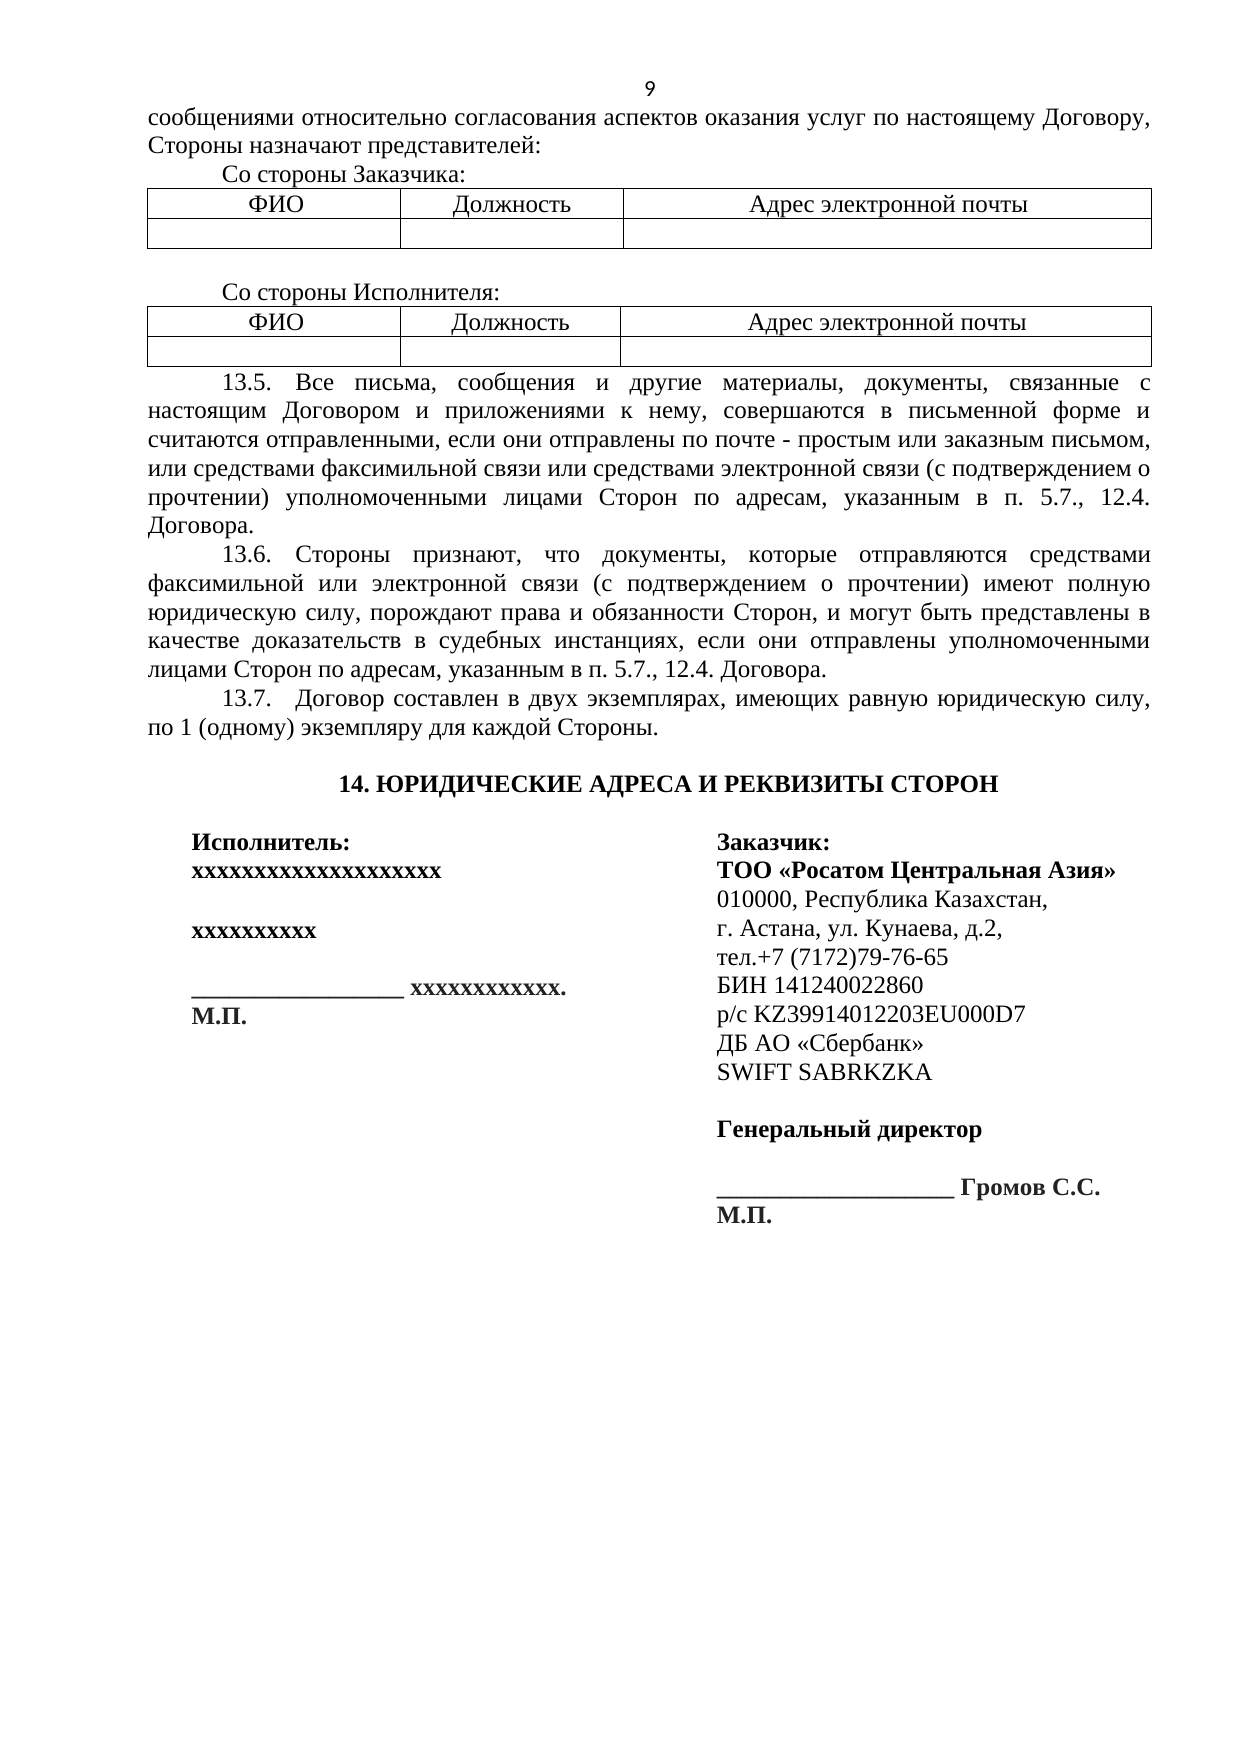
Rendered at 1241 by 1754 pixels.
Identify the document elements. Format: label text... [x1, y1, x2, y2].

list Все письма, сообщения и другие материалы, документы, связанные с настоящим Договором и приложениями к нему, совершаются в письменной форме и считаются отправленными, если они отправлены по почте - простым или заказным письмом, или средствами факсимильной связи или средствами электронной связи (с подтверждением о прочтении) уполномоченными лицами Сторон по адресам, указанным в п. 5.7., 12.4. Договора. [148, 367, 1152, 539]
table_cell [621, 337, 1151, 366]
table_cell [148, 337, 400, 366]
text Со стороны Исполнителя: [222, 277, 1152, 306]
table_cell [624, 219, 1151, 248]
list Стороны признают, что документы, которые отправляются средствами факсимильной или электронной связи (с подтверждением о прочтении) имеют полную юридическую силу, порождают права и обязанности Сторон, и могут быть представлены в качестве доказательств в судебных инстанциях, если они отправлены уполномоченными лицами Сторон по адресам, указанным в п. 5.7., 12.4. Договора. [148, 539, 1152, 683]
table_header ФИО [148, 189, 400, 218]
table_header Должность [401, 307, 620, 336]
table_header Должность [401, 189, 623, 218]
table_cell [401, 337, 620, 366]
table_cell [401, 219, 623, 248]
text Со стороны Заказчика: [222, 159, 1152, 188]
table_header ФИО [148, 307, 400, 336]
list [148, 102, 1152, 159]
table_header Адрес электронной почты [624, 189, 1151, 218]
list ЮРИДИЧЕСКИЕ АДРЕСА И РЕКВИЗИТЫ СТОРОН [185, 769, 1152, 798]
list Договор составлен в двух экземплярах, имеющих равную юридическую силу, по 1 (одному) экземпляру для каждой Стороны. [148, 683, 1152, 741]
table_cell [148, 219, 400, 248]
table_header Адрес электронной почты [621, 307, 1151, 336]
table_header Исполнитель: xxxxxxxxxxxxxxxxxxxx xxxxxxxxxx _________________ xxxxxxxxxxxx. М.П. [180, 827, 705, 1229]
table_header Заказчик: ТОО «Росатом Центральная Азия» 010000, Республика Казахстан, г. Астана, ул. Кунаева, д.2, тел.+7 (7172)79-76-65 БИН 141240022860 р/с KZ39914012203EU000D7 ДБ АО «Сбербанк» SWIFT SABRKZKA Генеральный директор ___________________ Громов С.С. М.П. [705, 827, 1163, 1229]
